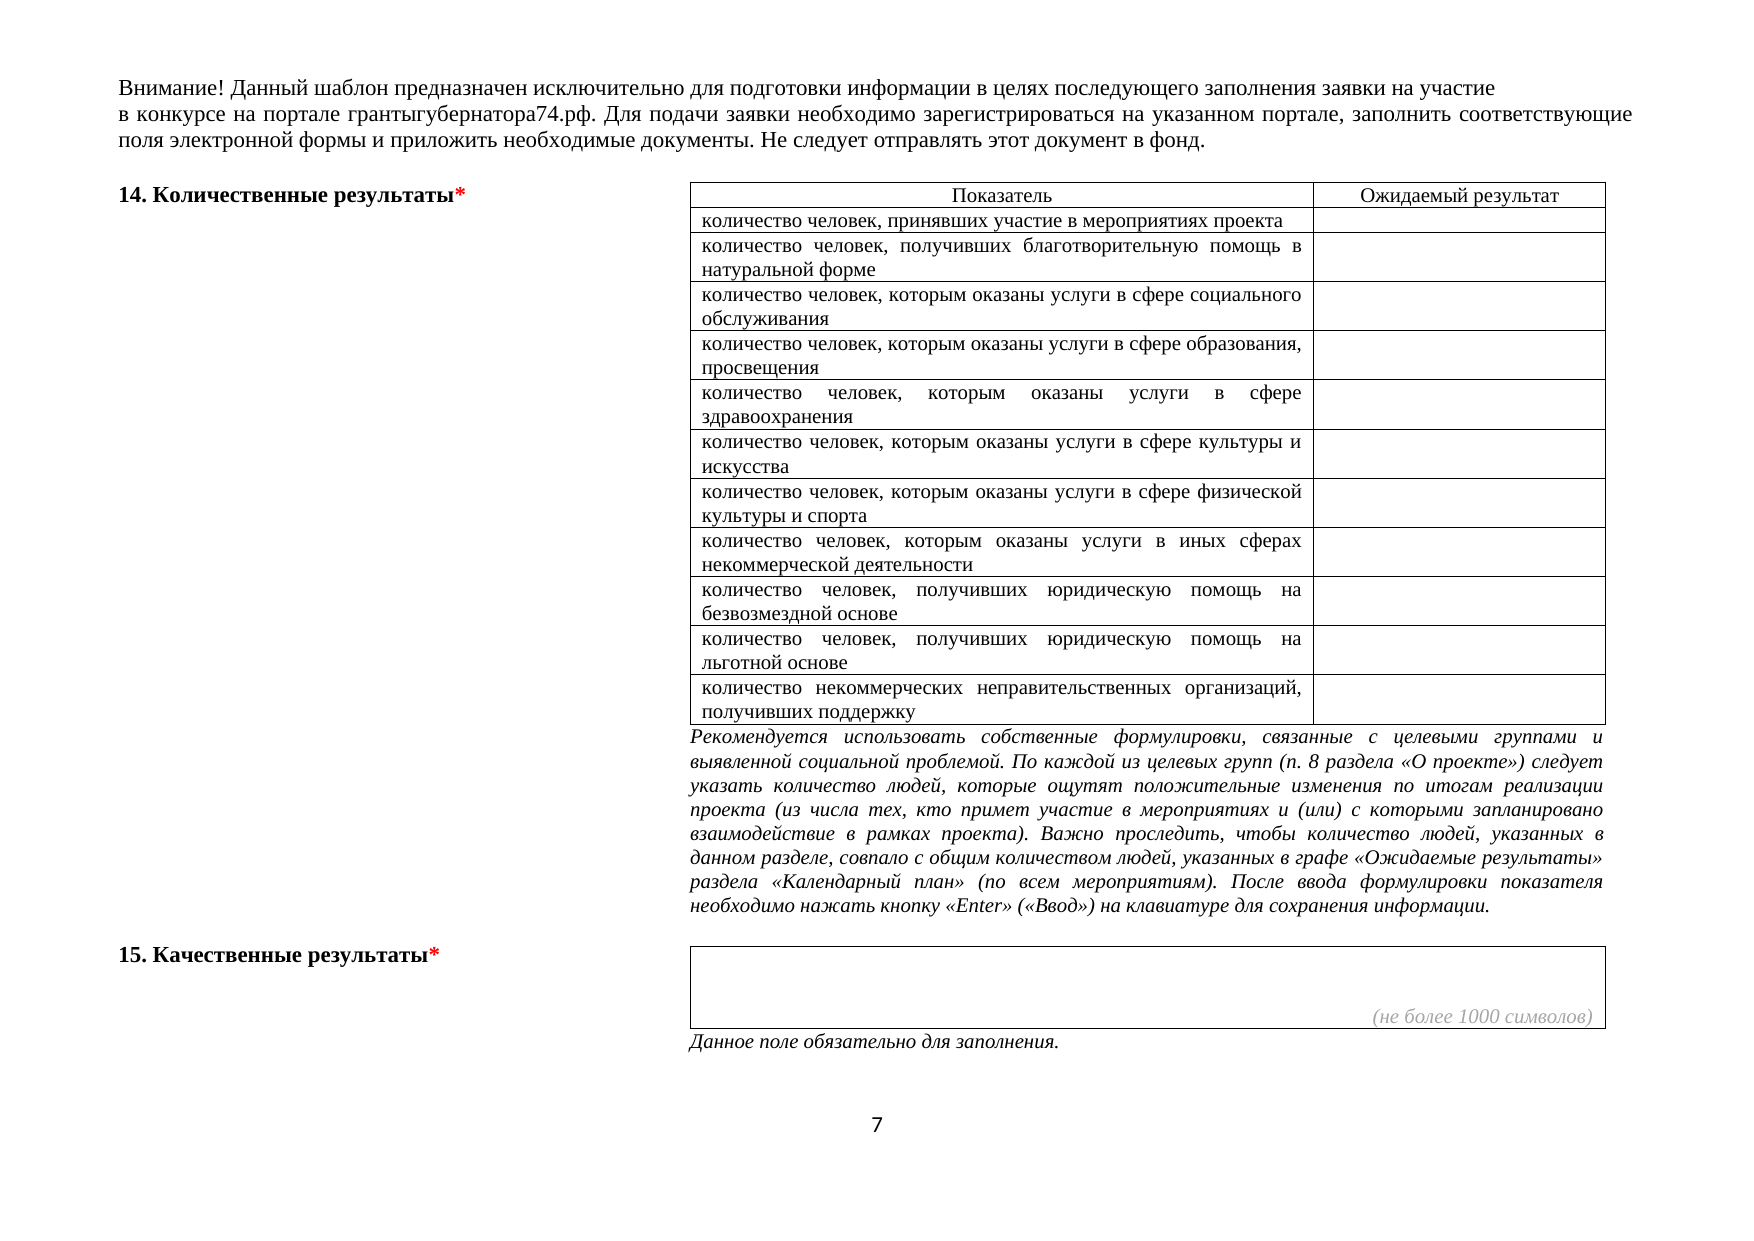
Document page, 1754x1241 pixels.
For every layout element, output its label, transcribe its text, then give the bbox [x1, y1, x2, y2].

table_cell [107, 917, 679, 1053]
table_cell 14. Количественные результаты* [107, 153, 679, 917]
table_cell Рекомендуется использовать собственные формулировки, связанные с целевыми группами и выявленной социальной проблемой. По каждой из целевых групп (п. 8 раздела «О проекте») следует указать количество людей, которые ощутят положительные изменения по итогам реализации проекта (из числа тех, кто примет участие в мероприятиях и (или) с которыми запланировано взаимодействие в рамках проекта). Важно проследить, чтобы количество людей, указанных в данном разделе, совпало с общим количеством людей, указанных в графе «Ожидаемые результаты» раздела «Календарный план» (по всем мероприятиям). После ввода формулировки показателя необходимо нажать кнопку «Enter» («Ввод») на клавиатуре для сохранения информации. [679, 153, 1618, 917]
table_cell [679, 917, 1618, 1053]
